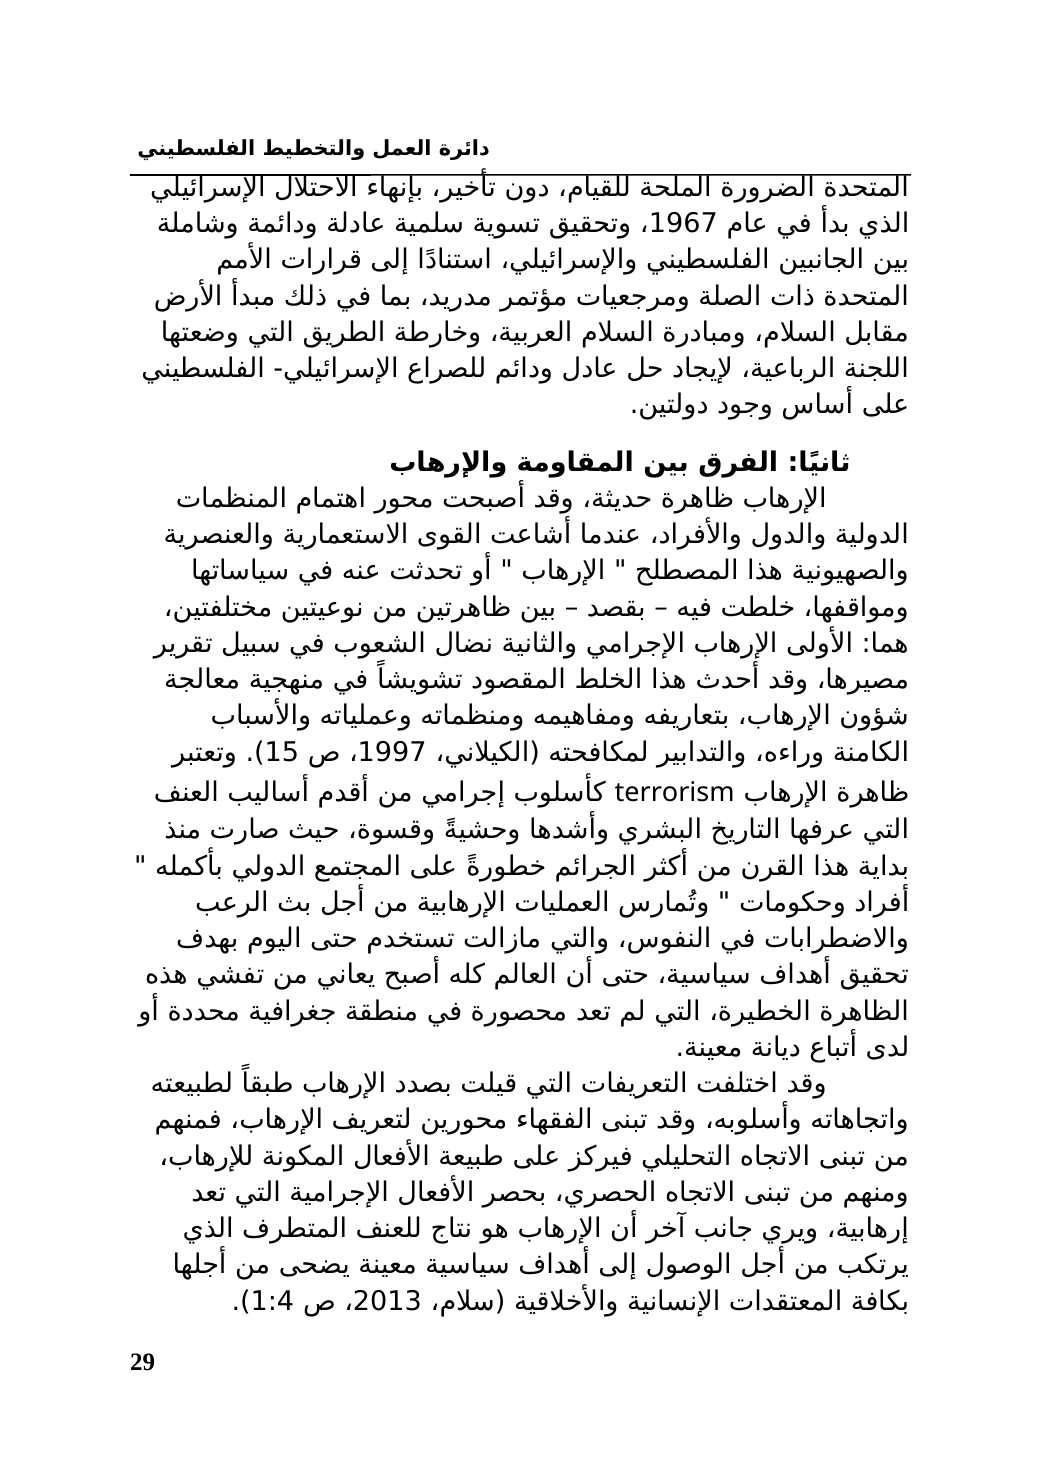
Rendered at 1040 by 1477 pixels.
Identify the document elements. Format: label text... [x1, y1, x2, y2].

text وقد اختلفت التعريفات التي قيلت بصدد الإرهاب طبقاً لطبيعته واتجاهاته وأسلوبه، وقد تبنى الفقهاء محورين لتعريف الإرهاب، فمنهم من تبنى الاتجاه التحليلي فيركز على طبيعة الأفعال المكونة للإرهاب، ومنهم من تبنى الاتجاه الحصري، بحصر الأفعال الإجرامية التي تعد إرهابية، ويري جانب آخر أن الإرهاب هو نتاج للعنف المتطرف الذي يرتكب من أجل الوصول إلى أهداف سياسية معينة يضحى من أجلها بكافة المعتقدات الإنسانية والأخلاقية (سلام، 2013، ص 1:4). [130, 1067, 909, 1317]
subtitle ثانيًا: الفرق بين المقاومة والإرهاب [130, 446, 909, 477]
text الإرهاب ظاهرة حديثة، وقد أصبحت محور اهتمام المنظمات الدولية والدول والأفراد، عندما أشاعت القوى الاستعمارية والعنصرية والصهيونية هذا المصطلح " الإرهاب " أو تحدثت عنه في سياساتها ومواقفها، خلطت فيه – بقصد – بين ظاهرتين من نوعيتين مختلفتين، هما: الأولى الإرهاب الإجرامي والثانية نضال الشعوب في سبيل تقرير مصيرها، وقد أحدث هذا الخلط المقصود تشويشاً في منهجية معالجة شؤون الإرهاب، بتعاريفه ومفاهيمه ومنظماته وعملياته والأسباب الكامنة وراءه، والتدابير لمكافحته (الكيلاني، 1997، ص 15). وتعتبر ظاهرة الإرهاب terrorism كأسلوب إجرامي من أقدم أساليب العنف التي عرفها التاريخ البشري وأشدها وحشيةً وقسوة، حيث صارت منذ بداية هذا القرن من أكثر الجرائم خطورةً على المجتمع الدولي بأكمله " أفراد وحكومات " وتُمارس العمليات الإرهابية من أجل بث الرعب والاضطرابات في النفوس، والتي مازالت تستخدم حتى اليوم بهدف تحقيق أهداف سياسية، حتى أن العالم كله أصبح يعاني من تفشي هذه الظاهرة الخطيرة، التي لم تعد محصورة في منطقة جغرافية محددة أو لدى أتباع ديانة معينة. [130, 482, 909, 1063]
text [130, 171, 909, 420]
